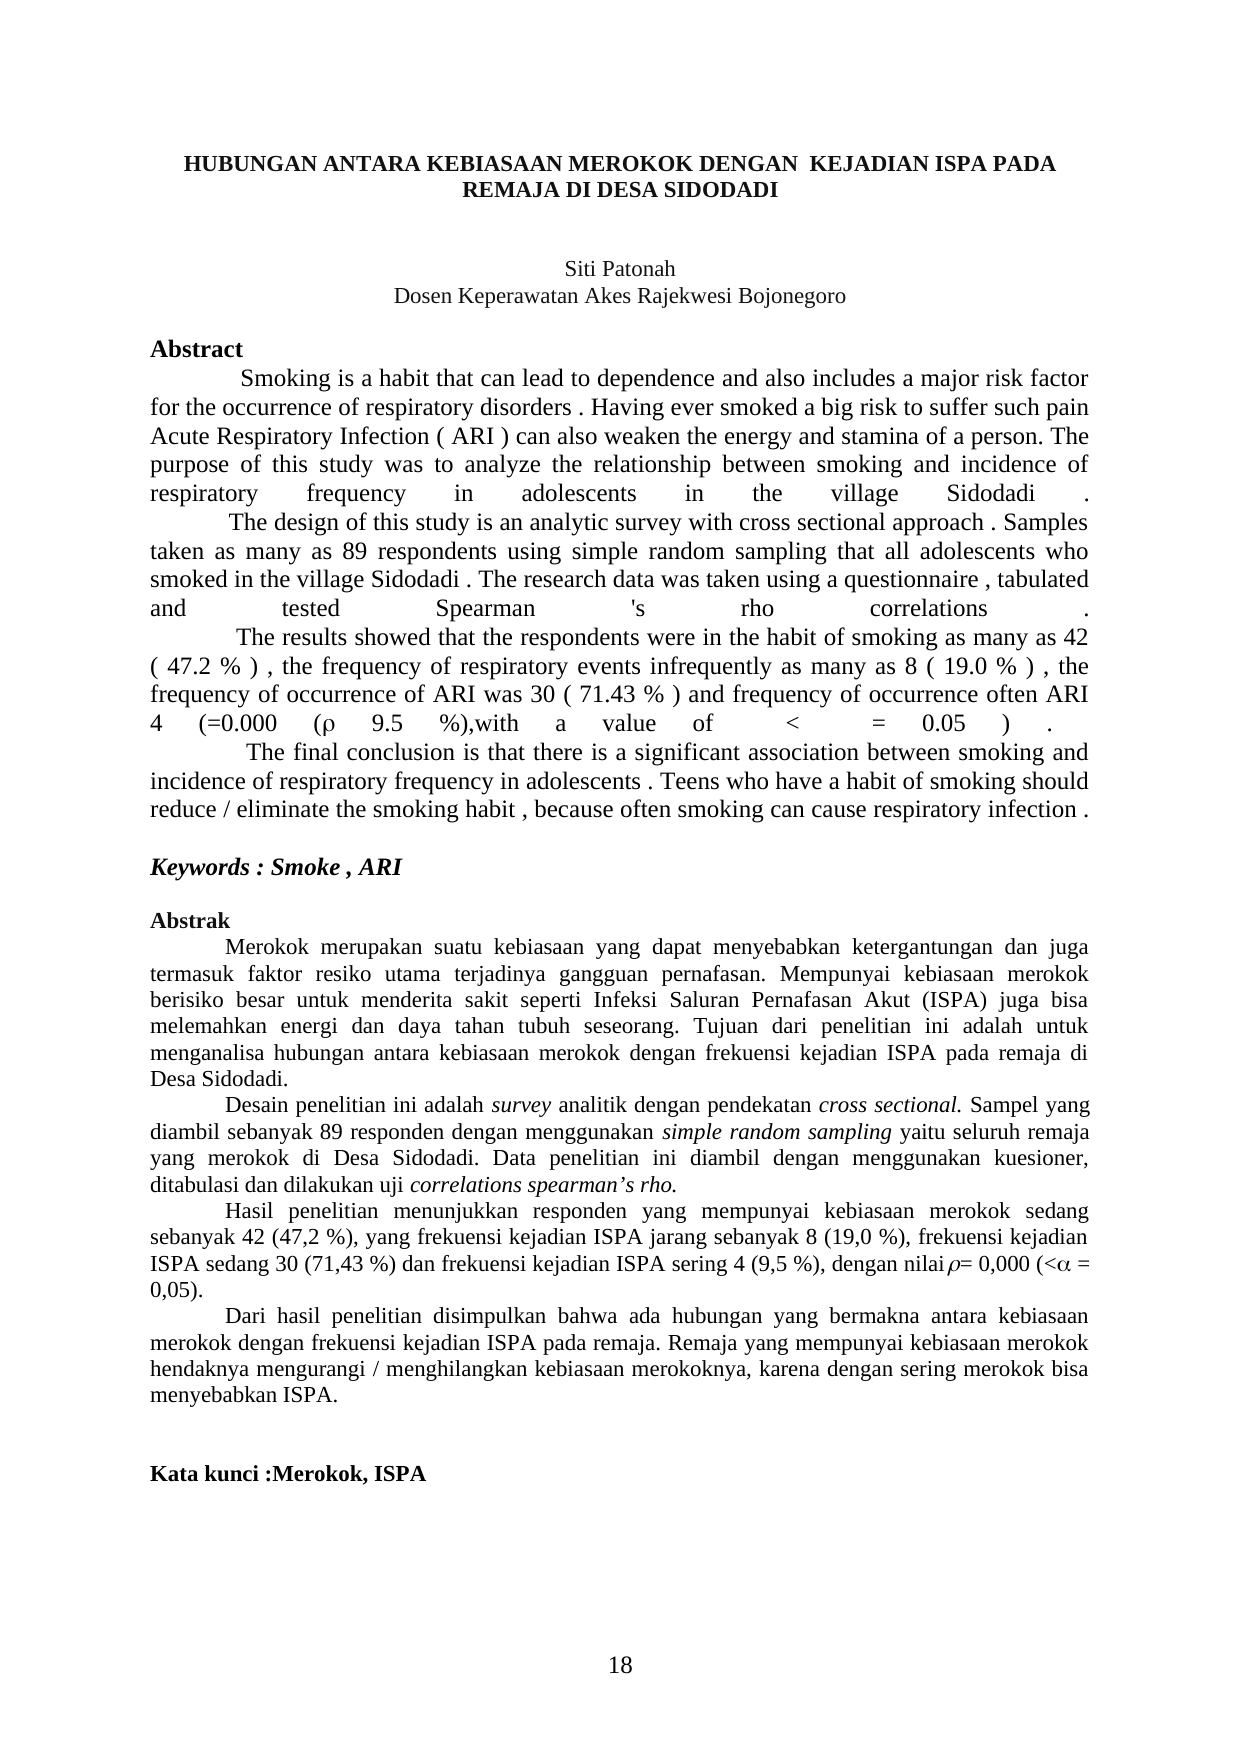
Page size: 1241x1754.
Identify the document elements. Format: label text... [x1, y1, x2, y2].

text Abstrak [150, 907, 1090, 933]
text Dari hasil penelitian disimpulkan bahwa ada hubungan yang bermakna antara kebiasaan merokok dengan frekuensi kejadian ISPA pada remaja. Remaja yang mempunyai kebiasaan merokok hendaknya mengurangi / menghilangkan kebiasaan merokoknya, karena dengan sering merokok bisa menyebabkan ISPA. [150, 1302, 1090, 1408]
text Merokok merupakan suatu kebiasaan yang dapat menyebabkan ketergantungan dan juga termasuk faktor resiko utama terjadinya gangguan pernafasan. Mempunyai kebiasaan merokok berisiko besar untuk menderita sakit seperti Infeksi Saluran Pernafasan Akut (ISPA) juga bisa melemahkan energi dan daya tahan tubuh seseorang. Tujuan dari penelitian ini adalah untuk menganalisa hubungan antara kebiasaan merokok dengan frekuensi kejadian ISPA pada remaja di Desa Sidodadi. [150, 933, 1090, 1092]
text Kata kunci :Merokok, ISPA [150, 1461, 1090, 1487]
text Hasil penelitian menunjukkan responden yang mempunyai kebiasaan merokok sedang sebanyak 42 (47,2 %), yang frekuensi kejadian ISPA jarang sebanyak 8 (19,0 %), frekuensi kejadian ISPA sedang 30 (71,43 %) dan frekuensi kejadian ISPA sering 4 (9,5 %), dengan nilai= 0,000 (< = 0,05). [150, 1197, 1090, 1302]
text Siti Patonah [150, 255, 1090, 282]
text Dosen Keperawatan Akes Rajekwesi Bojonegoro [150, 282, 1090, 308]
text Abstract Smoking is a habit that can lead to dependence and also includes a major risk factor for the occurrence of respiratory disorders . Having ever smoked a big risk to suffer such pain Acute Respiratory Infection ( ARI ) can also weaken the energy and stamina of a person. The purpose of this study was to analyze the relationship between smoking and incidence of respiratory frequency in adolescents in the village Sidodadi . The design of this study is an analytic survey with cross sectional approach . Samples taken as many as 89 respondents using simple random sampling that all adolescents who smoked in the village Sidodadi . The research data was taken using a questionnaire , tabulated and tested Spearman 's rho correlations . The results showed that the respondents were in the habit of smoking as many as 42 ( 47.2 % ) , the frequency of respiratory events infrequently as many as 8 ( 19.0 % ) , the frequency of occurrence of ARI was 30 ( 71.43 % ) and frequency of occurrence often ARI 4 (=0.000 ( 9.5 %),with a value of < = 0.05 ) . The final conclusion is that there is a significant association between smoking and incidence of respiratory frequency in adolescents . Teens who have a habit of smoking should reduce / eliminate the smoking habit , because often smoking can cause respiratory infection . Keywords : Smoke , ARI [150, 334, 1090, 881]
text HUBUNGAN ANTARA KEBIASAAN MEROKOK DENGAN KEJADIAN ISPA PADA REMAJA DI DESA SIDODADI [150, 150, 1090, 203]
text Desain penelitian ini adalah survey analitik dengan pendekatan cross sectional. Sampel yang diambil sebanyak 89 responden dengan menggunakan simple random sampling yaitu seluruh remaja yang merokok di Desa Sidodadi. Data penelitian ini diambil dengan menggunakan kuesioner, ditabulasi dan dilakukan uji correlations spearman’s rho. [150, 1092, 1090, 1197]
